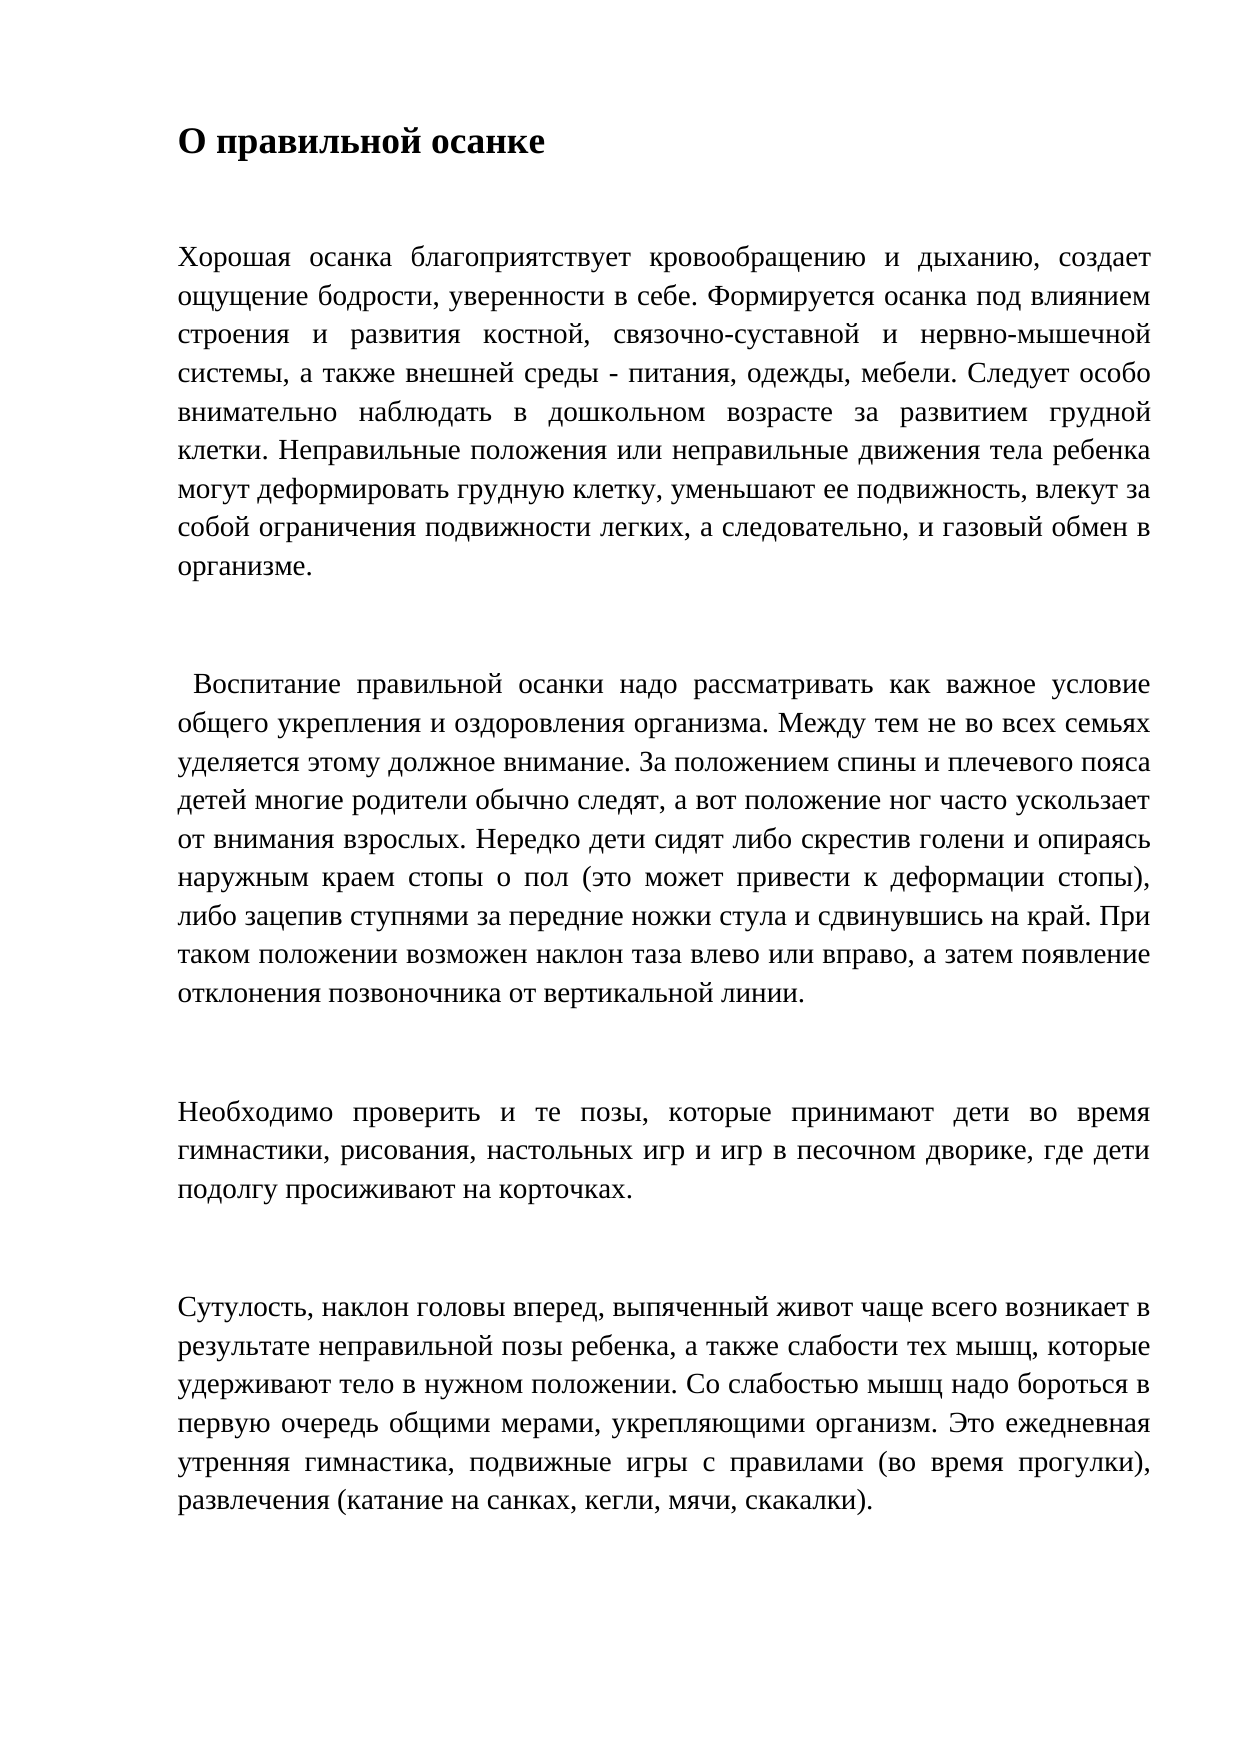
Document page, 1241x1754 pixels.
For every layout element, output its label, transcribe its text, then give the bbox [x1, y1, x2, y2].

text Необходимо проверить и те позы, которые принимают дети во время гимнастики, рисования, настольных игр и игр в песочном дворике, где дети подолгу просиживают на корточках. [177, 1094, 1152, 1204]
text Сутулость, наклон головы вперед, выпяченный живот чаще всего возникает в результате неправильной позы ребенка, а также слабости тех мышц, которые удерживают тело в нужном положении. Со слабостью мышц надо бороться в первую очередь общими мерами, укрепляющими организм. Это ежедневная утренняя гимнастика, подвижные игры с правилами (во время прогулки), развлечения (катание на санках, кегли, мячи, скакалки). [177, 1289, 1152, 1516]
text Хорошая осанка благоприятствует кровообращению и дыханию, создает ощущение бодрости, уверенности в себе. Формируется осанка под влиянием строения и развития костной, связочно-суставной и нервно-мышечной системы, а также внешней среды - питания, одежды, мебели. Следует особо внимательно наблюдать в дошкольном возрасте за развитием грудной клетки. Неправильные положения или неправильные движения тела ребенка могут деформировать грудную клетку, уменьшают ее подвижность, влекут за собой ограничения подвижности легких, а следовательно, и газовый обмен в организме. [177, 239, 1152, 581]
text Воспитание правильной осанки надо рассматривать как важное условие общего укрепления и оздоровления организма. Между тем не во всех семьях уделяется этому должное внимание. За положением спины и плечевого пояса детей многие родители обычно следят, а вот положение ног часто ускользает от внимания взрослых. Нередко дети сидят либо скрестив голени и опираясь наружным краем стопы о пол (это может привести к деформации стопы), либо зацепив ступнями за передние ножки стула и сдвинувшись на край. При таком положении возможен наклон таза влево или вправо, а затем появление отклонения позвоночника от вертикальной линии. [177, 667, 1152, 1008]
text О правильной осанке [177, 118, 1152, 161]
